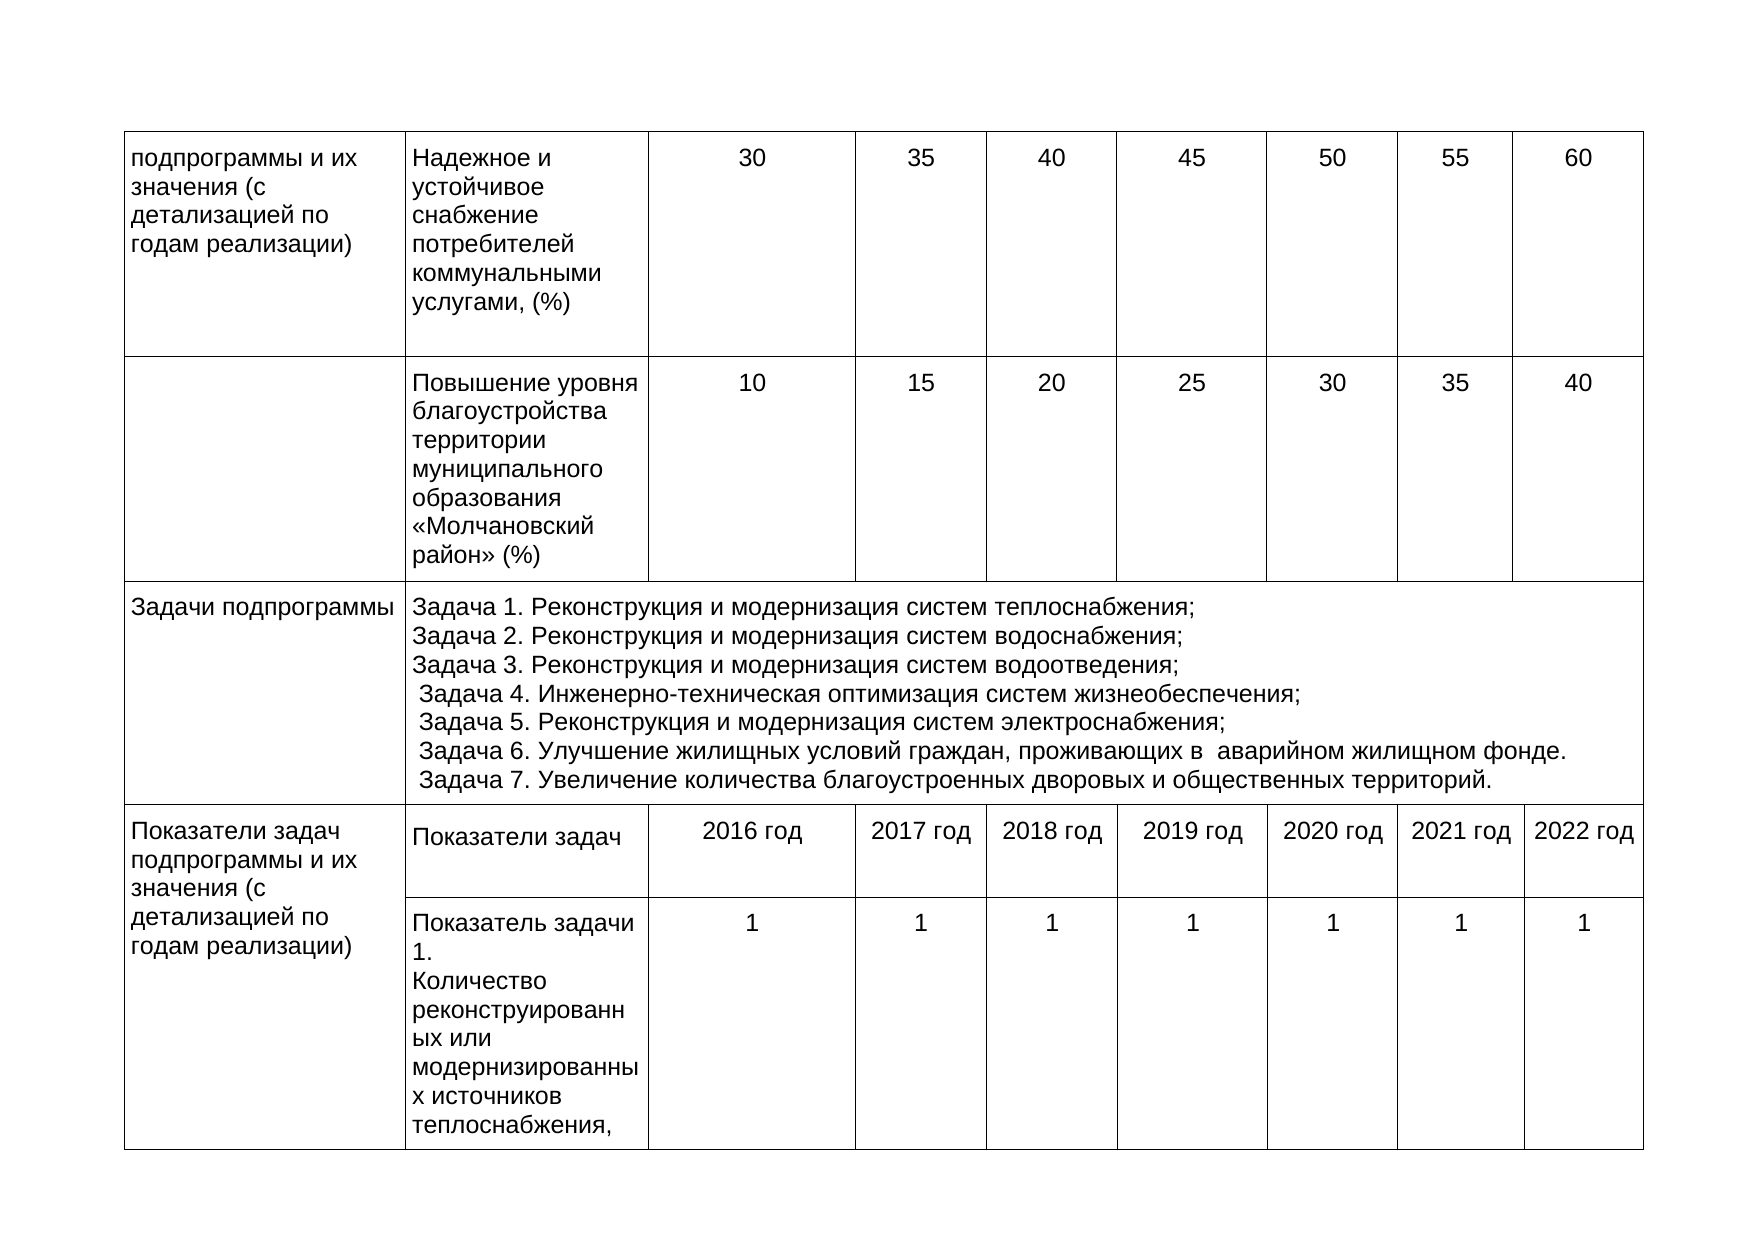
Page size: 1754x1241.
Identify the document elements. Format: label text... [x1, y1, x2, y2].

table_cell Надежное и устойчивое снабжение потребителей коммунальными услугами, (%) [406, 132, 648, 356]
table_cell 10 [649, 357, 855, 581]
table_cell 35 [1398, 357, 1512, 581]
table_cell 40 [987, 132, 1116, 356]
table_cell 2017 год [856, 805, 986, 897]
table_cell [125, 132, 405, 356]
table_cell Задачи подпрограммы [125, 582, 405, 804]
table_cell 2018 год [987, 805, 1117, 897]
table_cell Задача 1. Реконструкция и модернизация систем теплоснабжения; Задача 2. Реконструкция и модернизация систем водоснабжения; Задача 3. Реконструкция и модернизация систем водоотведения; Задача 4. Инженерно-техническая оптимизация систем жизнеобеспечения; Задача 5. Реконструкция и модернизация систем электроснабжения; Задача 6. Улучшение жилищных условий граждан, проживающих в аварийном жилищном фонде. Задача 7. Увеличение количества благоустроенных дворовых и общественных территорий. [406, 582, 1643, 804]
table_cell 20 [987, 357, 1116, 581]
table_cell 40 [1513, 357, 1643, 581]
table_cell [406, 898, 648, 1149]
table_cell 2021 год [1398, 805, 1524, 897]
table_cell 2016 год [649, 805, 855, 897]
table_cell 1 [856, 898, 986, 1149]
table_cell Показатели задач [406, 805, 648, 897]
table_cell 2022 год [1525, 805, 1643, 897]
table_cell 1 [1525, 898, 1643, 1149]
table_cell 1 [649, 898, 855, 1149]
table_cell 35 [856, 132, 986, 356]
table_cell 50 [1267, 132, 1397, 356]
table_cell 60 [1513, 132, 1643, 356]
table_cell 1 [1398, 898, 1524, 1149]
table_cell Повышение уровня благоустройства территории муниципального образования «Молчановский район» (%) [406, 357, 648, 581]
table_cell 2019 год [1118, 805, 1267, 897]
table_cell 25 [1117, 357, 1266, 581]
table_cell Показатели задач подпрограммы и их значения (с детализацией по годам реализации) [125, 805, 405, 1149]
table_cell 15 [856, 357, 986, 581]
table_cell 30 [649, 132, 855, 356]
table_cell 1 [1268, 898, 1397, 1149]
table_cell 1 [987, 898, 1117, 1149]
table_cell 1 [1118, 898, 1267, 1149]
table_cell 2020 год [1268, 805, 1397, 897]
table_cell 30 [1267, 357, 1397, 581]
table_cell 45 [1117, 132, 1266, 356]
table_cell 55 [1398, 132, 1512, 356]
table_cell [125, 357, 405, 581]
